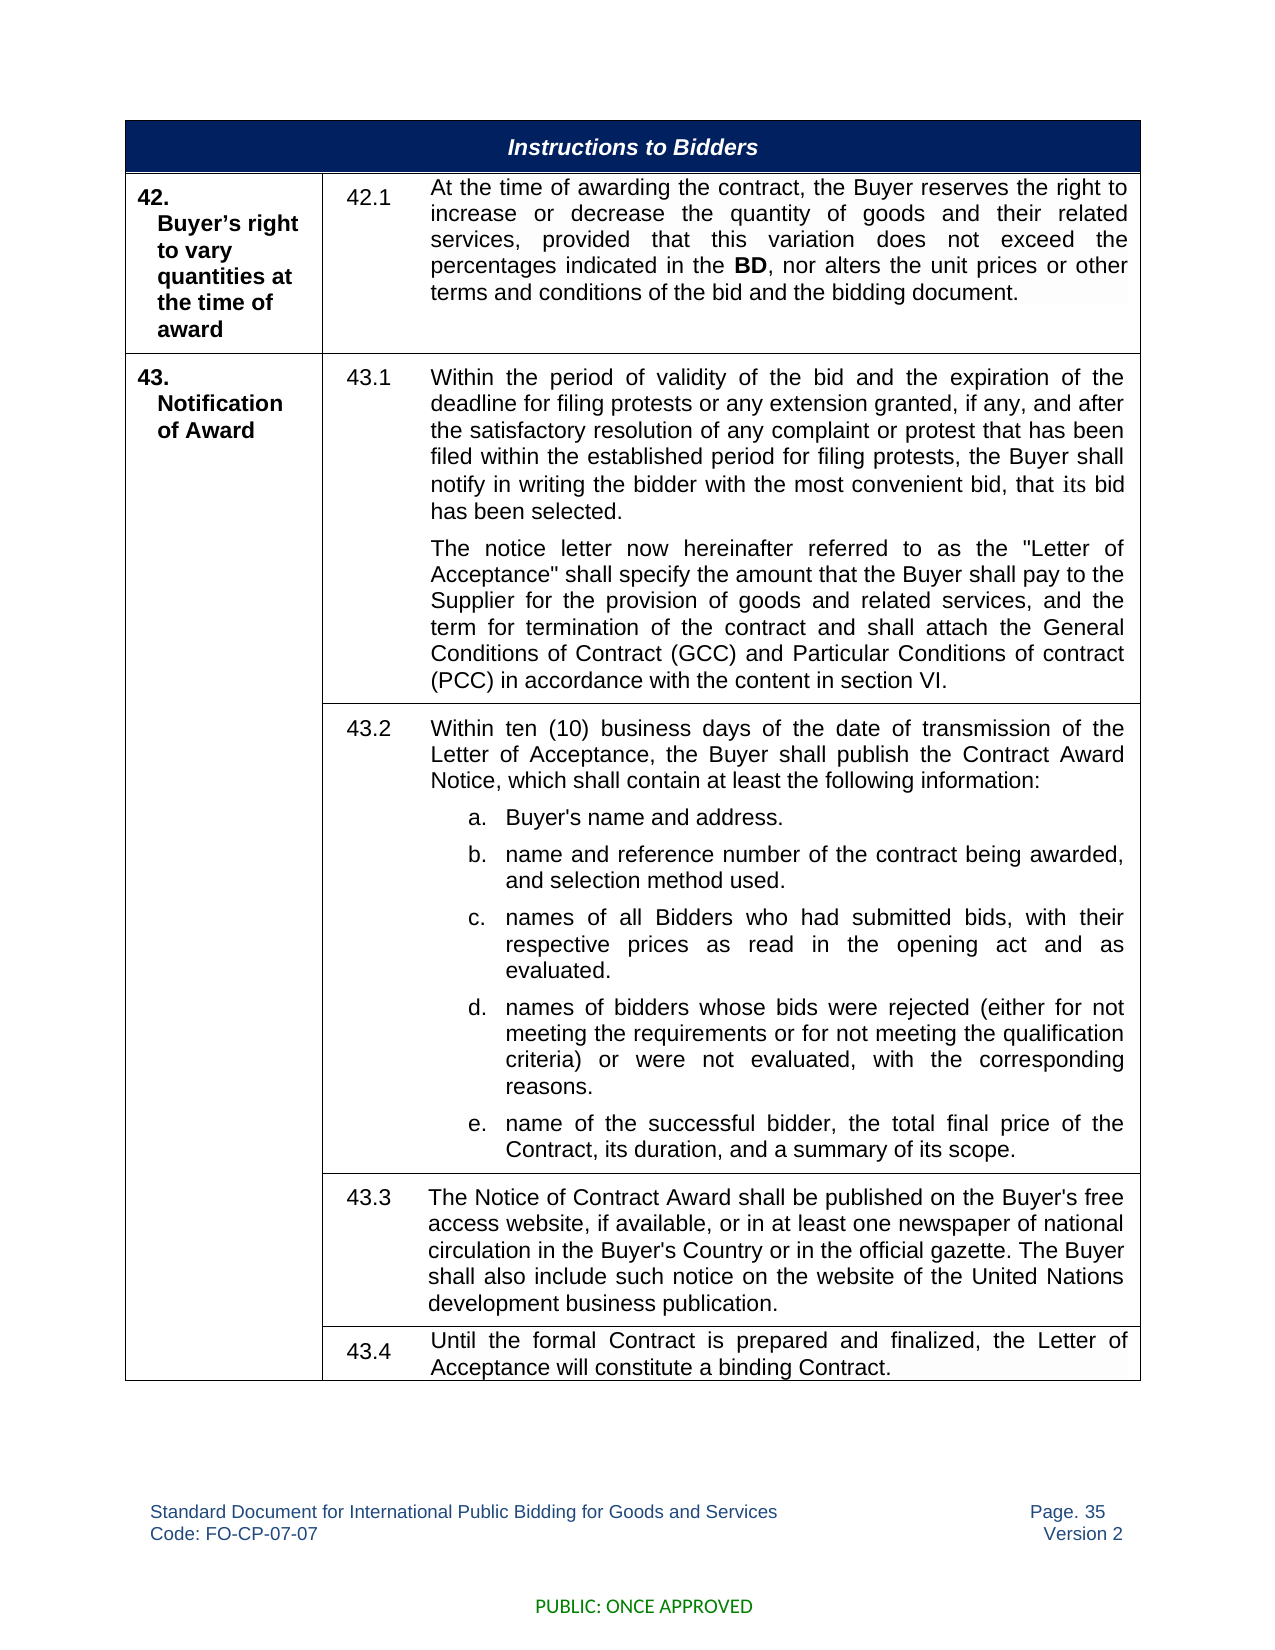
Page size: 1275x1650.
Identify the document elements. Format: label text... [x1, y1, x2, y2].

table_cell Buyer’s right to vary quantities at the time of award [126, 174, 322, 352]
table_cell Within ten (10) business days of the date of transmission of the Letter of Acceptance, the Buyer shall publish the Contract Award Notice, which shall contain at least the following information: Buyer's name and address. name and reference number of the contract being awarded, and selection method used. names of all Bidders who had submitted bids, with their respective prices as read in the opening act and as evaluated. names of bidders whose bids were rejected (either for not meeting the requirements or for not meeting the qualification criteria) or were not evaluated, with the corresponding reasons. name of the successful bidder, the total final price of the Contract, its duration, and a summary of its scope. [419, 704, 1140, 1173]
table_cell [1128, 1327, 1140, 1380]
table_cell 43.1 [323, 354, 418, 703]
table_cell 43.3 [323, 1174, 418, 1326]
table_cell The Notice of Contract Award shall be published on the Buyer's free access website, if available, or in at least one newspaper of national circulation in the Buyer's Country or in the official gazette. The Buyer shall also include such notice on the website of the United Nations development business publication. [419, 1174, 1140, 1326]
table_cell Notification of Award [126, 354, 322, 1380]
table_cell 43.4 [323, 1327, 418, 1380]
table_cell 42.1 [323, 174, 418, 352]
table_cell At the time of awarding the contract, the Buyer reserves the right to increase or decrease the quantity of goods and their related services, provided that this variation does not exceed the percentages indicated in the BD, nor alters the unit prices or other terms and conditions of the bid and the bidding document. [419, 174, 1140, 352]
table_cell 43.2 [323, 704, 418, 1173]
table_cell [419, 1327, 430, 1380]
table_cell Within the period of validity of the bid and the expiration of the deadline for filing protests or any extension granted, if any, and after the satisfactory resolution of any complaint or protest that has been filed within the established period for filing protests, the Buyer shall notify in writing the bidder with the most convenient bid, that its bid has been selected. The notice letter now hereinafter referred to as the "Letter of Acceptance" shall specify the amount that the Buyer shall pay to the Supplier for the provision of goods and related services, and the term for termination of the contract and shall attach the General Conditions of Contract (GCC) and Particular Conditions of contract (PCC) in accordance with the content in section VI. [419, 354, 1140, 703]
table_header Instructions to Bidders [126, 121, 1140, 172]
